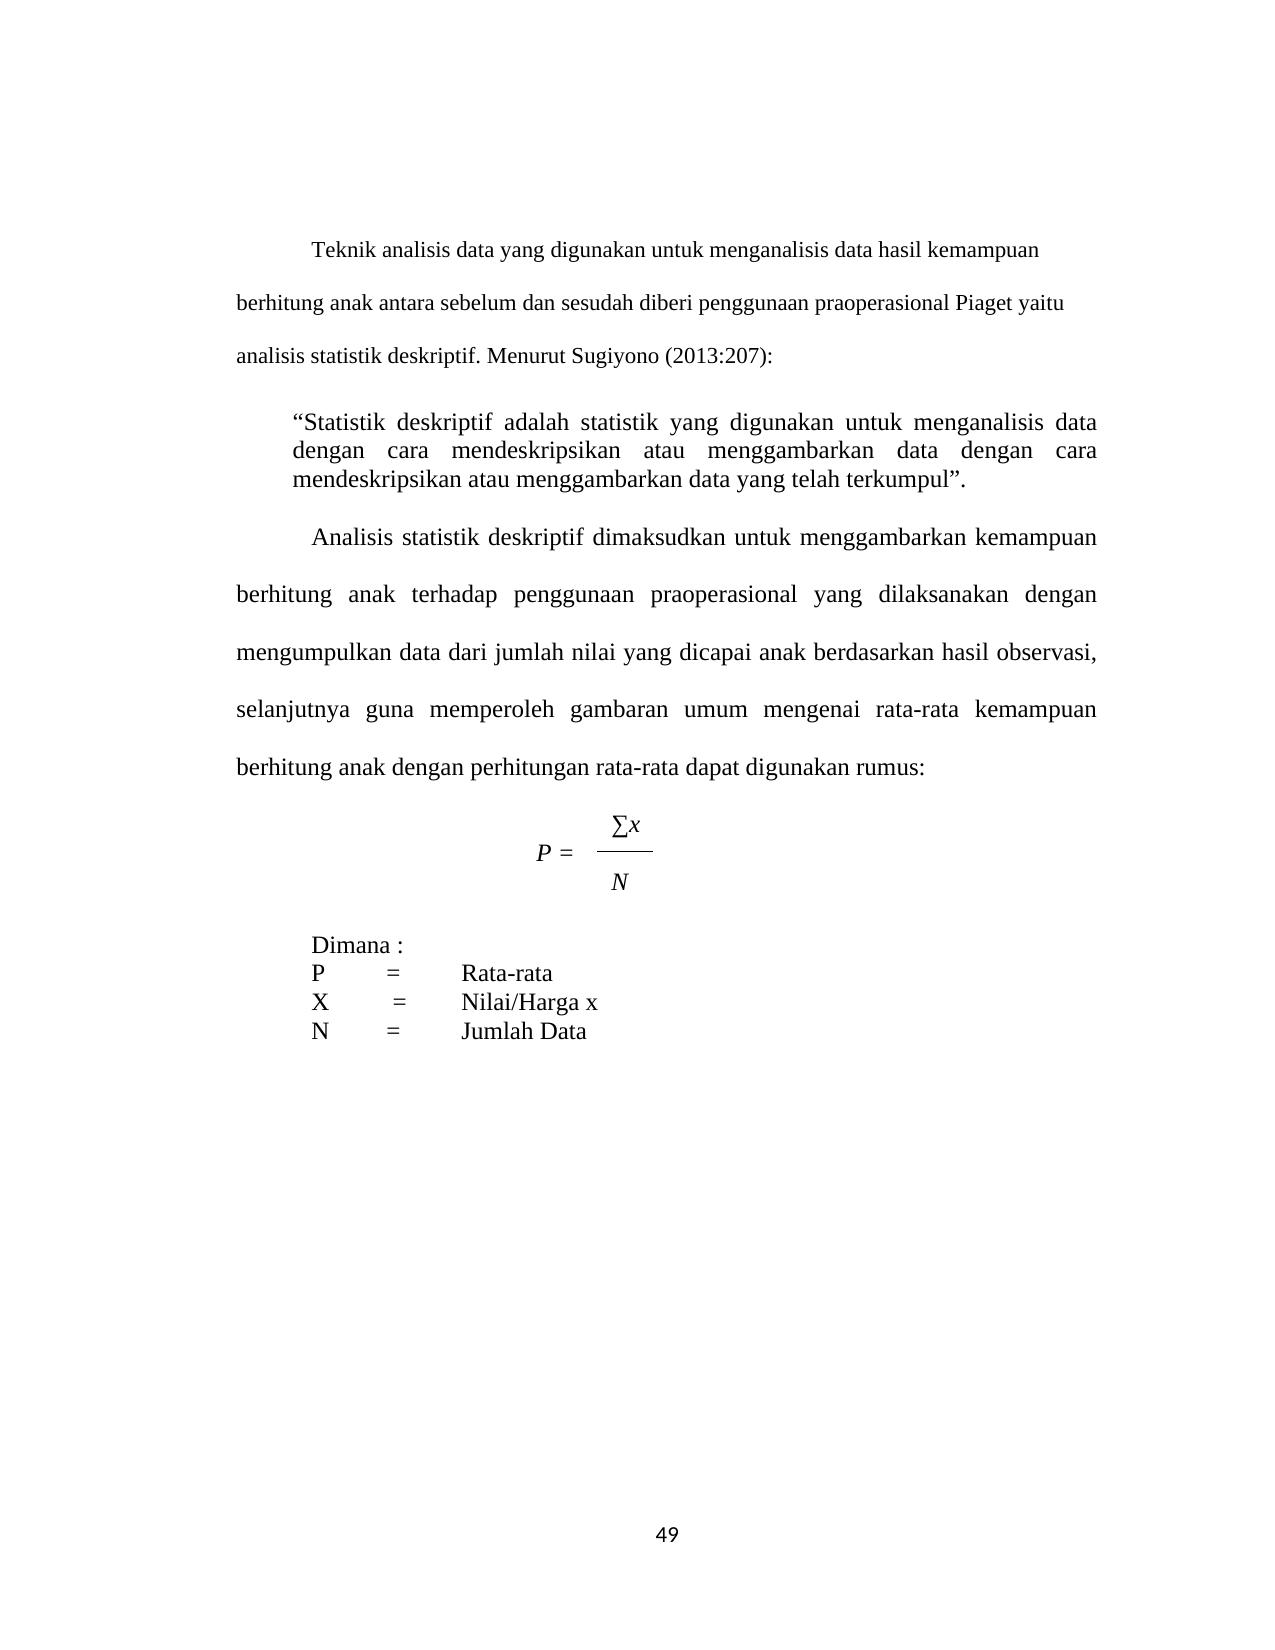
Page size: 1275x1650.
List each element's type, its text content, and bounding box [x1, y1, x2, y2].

text Teknik analisis data yang digunakan untuk menganalisis data hasil kemampuan berhitung anak antara sebelum dan sesudah diberi penggunaan praoperasional Piaget yaitu analisis statistik deskriptif. Menurut Sugiyono (2013:207): [236, 236, 1105, 368]
list N [311, 867, 1098, 896]
text Analisis statistik deskriptif dimaksudkan untuk menggambarkan kemampuan berhitung anak terhadap penggunaan praoperasional yang dilaksanakan dengan mengumpulkan data dari jumlah nilai yang dicapai anak berdasarkan hasil observasi, selanjutnya guna memperoleh gambaran umum mengenai rata-rata kemampuan berhitung anak dengan perhitungan rata-rata dapat digunakan rumus: [236, 522, 1098, 781]
list “Statistik deskriptif adalah statistik yang digunakan untuk menganalisis data dengan cara mendeskripsikan atau menggambarkan data dengan cara mendeskripsikan atau menggambarkan data yang telah terkumpul”. [292, 407, 1098, 493]
list ∑x [311, 809, 1098, 838]
list N = Jumlah Data [311, 1016, 1098, 1045]
list P = [461, 838, 1098, 867]
list P = Rata-rata [311, 958, 1098, 987]
list X = Nilai/Harga x [311, 987, 1098, 1016]
list Dimana : [311, 930, 1098, 958]
